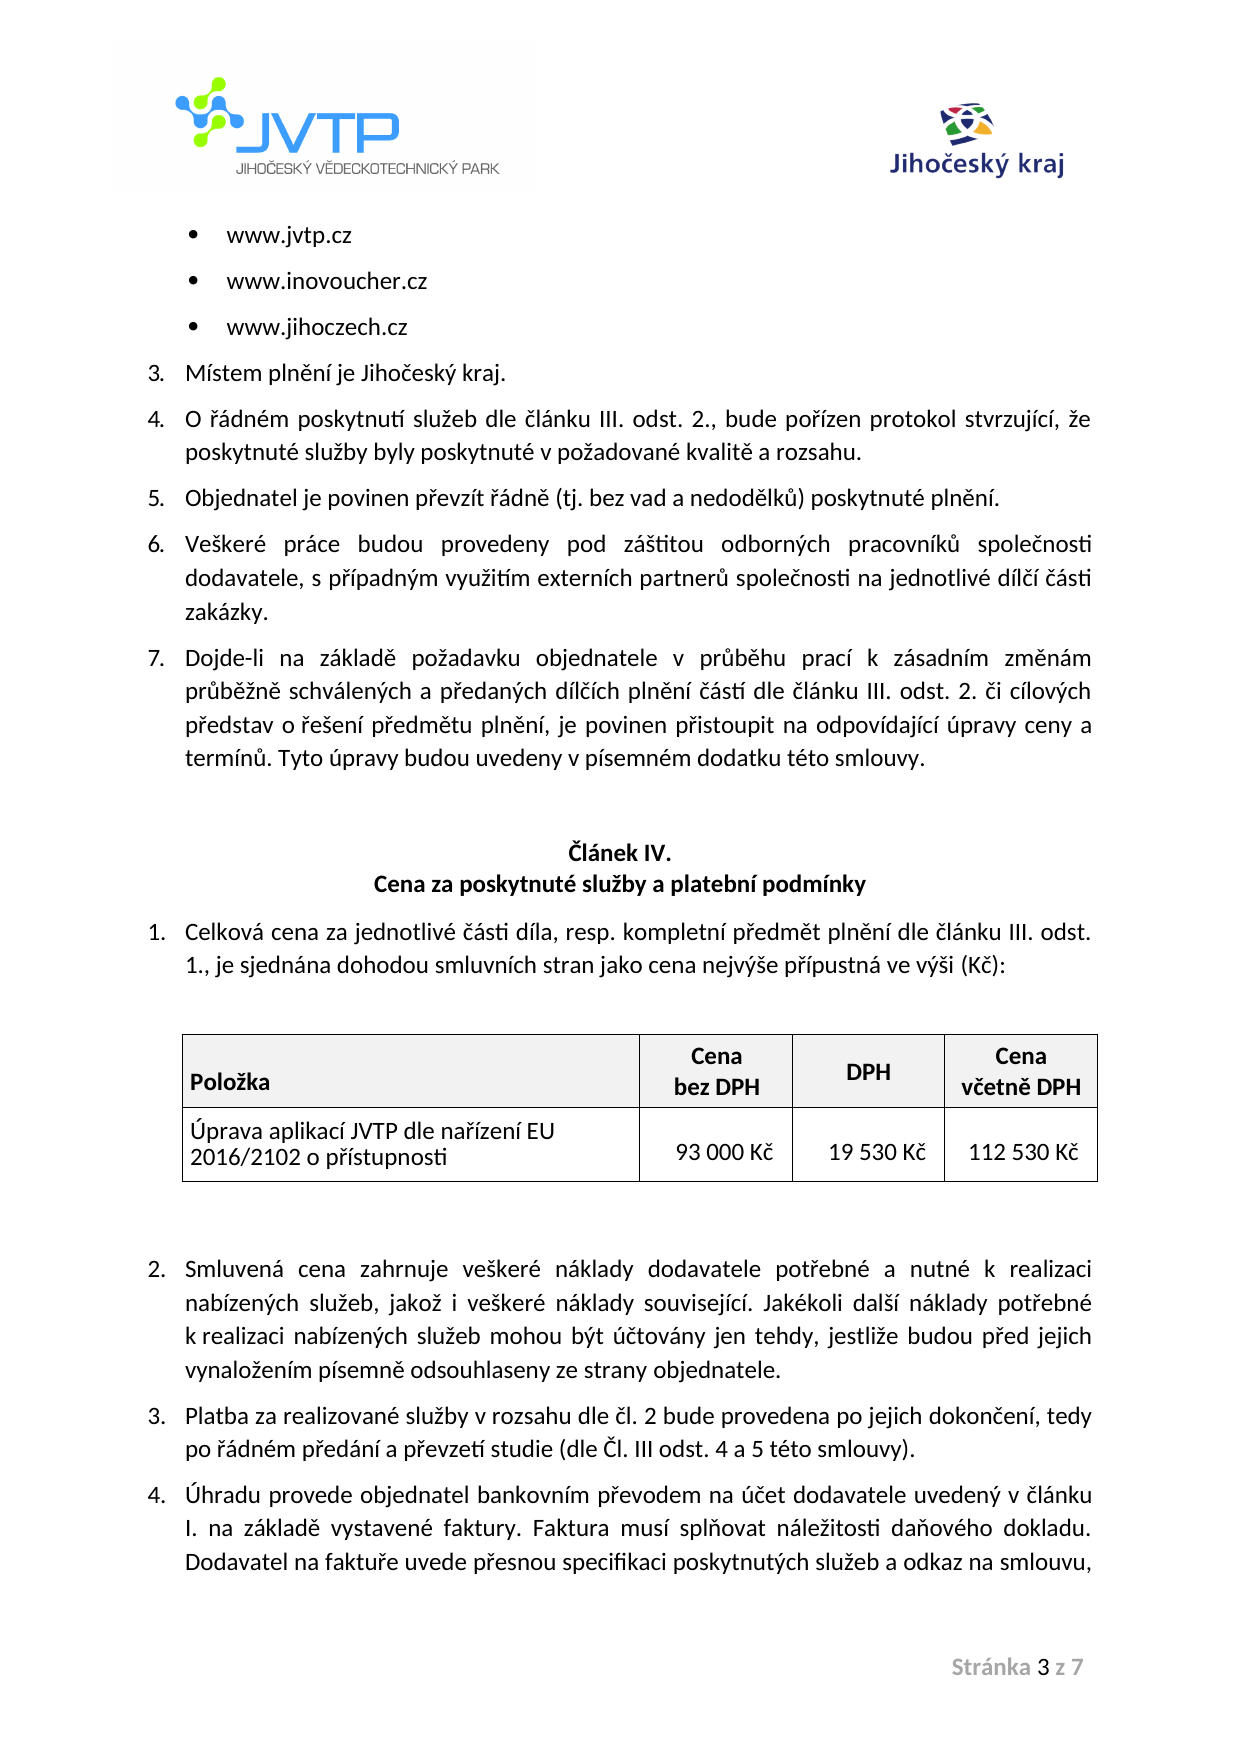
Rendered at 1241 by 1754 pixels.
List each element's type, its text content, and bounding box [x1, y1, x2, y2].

picture [113, 36, 536, 195]
list Dojde-li na základě požadavku objednatele v průběhu prací k zásadním změnám průběžně schválených a předaných dílčích plnění částí dle článku III. odst. 2. či cílových představ o řešení předmětu plnění, je povinen přistoupit na odpovídající úpravy ceny a termínů. Tyto úpravy budou uvedeny v písemném dodatku této smlouvy. [147, 642, 1093, 773]
list Celková cena za jednotlivé části díla, resp. kompletní předmět plnění dle článku III. odst. 1., je sjednána dohodou smluvních stran jako cena nejvýše přípustná ve výši (Kč): [147, 916, 1093, 980]
list Smluvená cena zahrnuje veškeré náklady dodavatele potřebné a nutné k realizaci nabízených služeb, jakož i veškeré náklady související. Jakékoli další náklady potřebné k realizaci nabízených služeb mohou být účtovány jen tehdy, jestliže budou před jejich vynaložením písemně odsouhlaseny ze strany objednatele. [147, 1253, 1093, 1384]
table_cell 112 530 Kč [945, 1108, 1097, 1181]
table_cell Úprava aplikací JVTP dle nařízení EU 2016/2102 o přístupnosti [183, 1108, 639, 1181]
list Platba za realizované služby v rozsahu dle čl. 2 bude provedena po jejich dokončení, tedy po řádném předání a převzetí studie (dle Čl. III odst. 4 a 5 této smlouvy). [147, 1400, 1093, 1464]
picture [883, 98, 1071, 183]
list Veškeré práce budou provedeny pod záštitou odborných pracovníků společnosti dodavatele, s případným využitím externích partnerů společnosti na jednotlivé dílčí části zakázky. [147, 528, 1093, 626]
table_header Cena včetně DPH [945, 1035, 1097, 1107]
subtitle Článek IV. [223, 838, 1017, 868]
list Místem plnění je Jihočeský kraj. [147, 357, 1093, 387]
table_header Cena bez DPH [640, 1035, 792, 1107]
table_header DPH [793, 1035, 944, 1107]
table_cell 93 000 Kč [640, 1108, 792, 1181]
table_header Položka [183, 1035, 639, 1107]
list O řádném poskytnutí služeb dle článku III. odst. 2., bude pořízen protokol stvrzující, že poskytnuté služby byly poskytnuté v požadované kvalitě a rozsahu. [147, 403, 1093, 467]
list Objednatel je povinen převzít řádně (tj. bez vad a nedodělků) poskytnuté plnění. [147, 482, 1093, 513]
subtitle Cena za poskytnuté služby a platební podmínky [223, 868, 1017, 899]
list www.jvtp.cz [189, 219, 1093, 249]
list www.inovoucher.cz [189, 265, 1093, 295]
table_cell 19 530 Kč [793, 1108, 944, 1181]
list www.jihoczech.cz [189, 311, 1093, 341]
